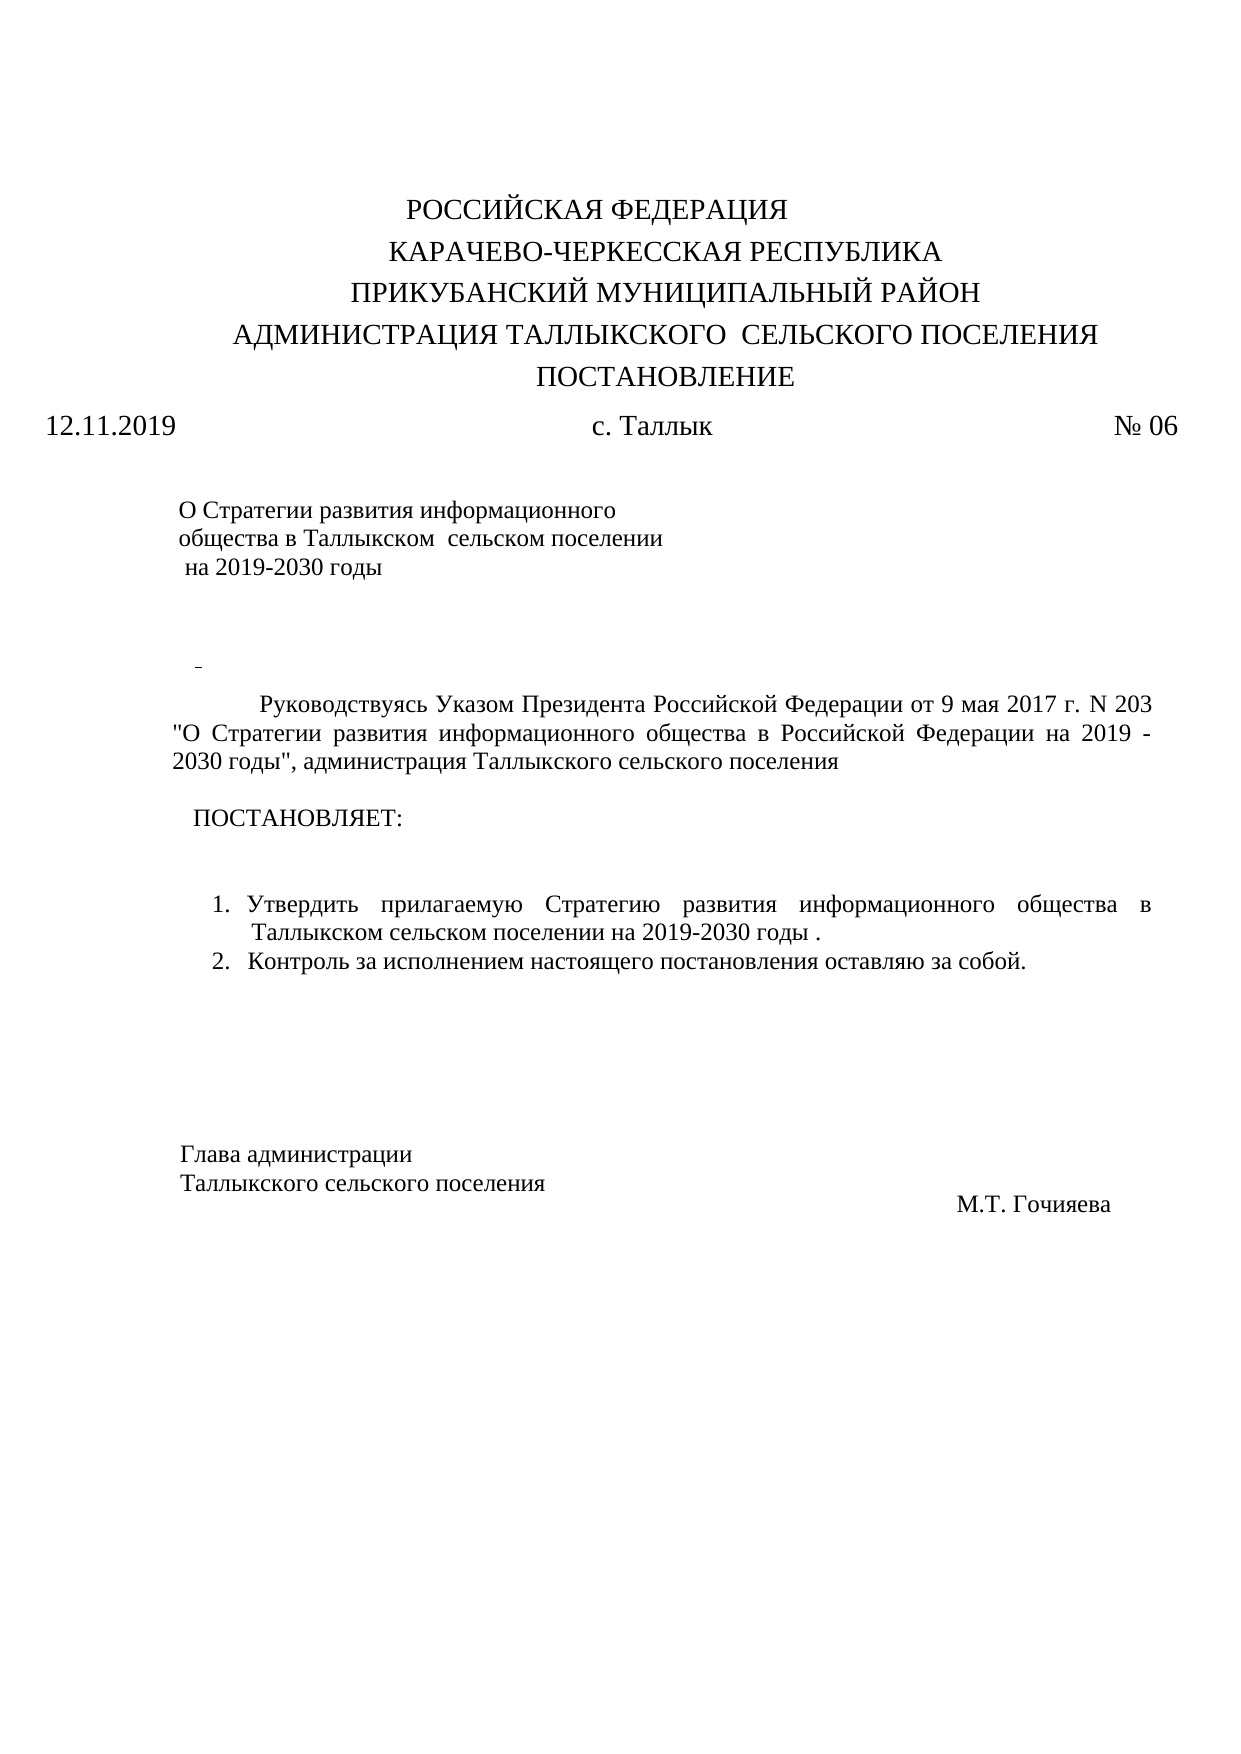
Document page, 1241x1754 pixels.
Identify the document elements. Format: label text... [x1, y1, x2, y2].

text Таллыкского сельского поселения [180, 1168, 595, 1226]
text на 2019-2030 годы [178, 552, 687, 581]
text ПРИКУБАНСКИЙ МУНИЦИПАЛЬНЫЙ РАЙОН [177, 269, 1154, 311]
text АДМИНИСТРАЦИЯ ТАЛЛЫКСКОГО СЕЛЬСКОГО ПОСЕЛЕНИЯ [177, 311, 1154, 353]
text КАРАЧЕВО-ЧЕРКЕССКАЯ РЕСПУБЛИКА [177, 228, 1154, 269]
text ПОСТАНОВЛЯЕТ: [172, 804, 1152, 832]
list Утвердить прилагаемую Стратегию развития информационного общества в Таллыкском сельском поселении на 2019-2030 годы . [212, 889, 1152, 946]
list Контроль за исполнением настоящего постановления оставляю за собой. [212, 946, 1152, 975]
text Глава администрации [180, 1139, 595, 1168]
text О Стратегии развития информационного общества в Таллыкском сельском поселении [178, 495, 687, 552]
text Руководствуясь Указом Президента Российской Федерации от 9 мая 2017 г. N 203 "О Стратегии развития информационного общества в Российской Федерации на 2019 - 2030 годы", администрация Таллыкского сельского поселения [172, 689, 1152, 775]
text М.Т. Гочияева [956, 1192, 1111, 1217]
text 12.11.2019 с. Таллык № 06 [37, 408, 1203, 442]
text РОССИЙСКАЯ ФЕДЕРАЦИЯ [177, 186, 1154, 228]
text ПОСТАНОВЛЕНИЕ [177, 353, 1154, 394]
